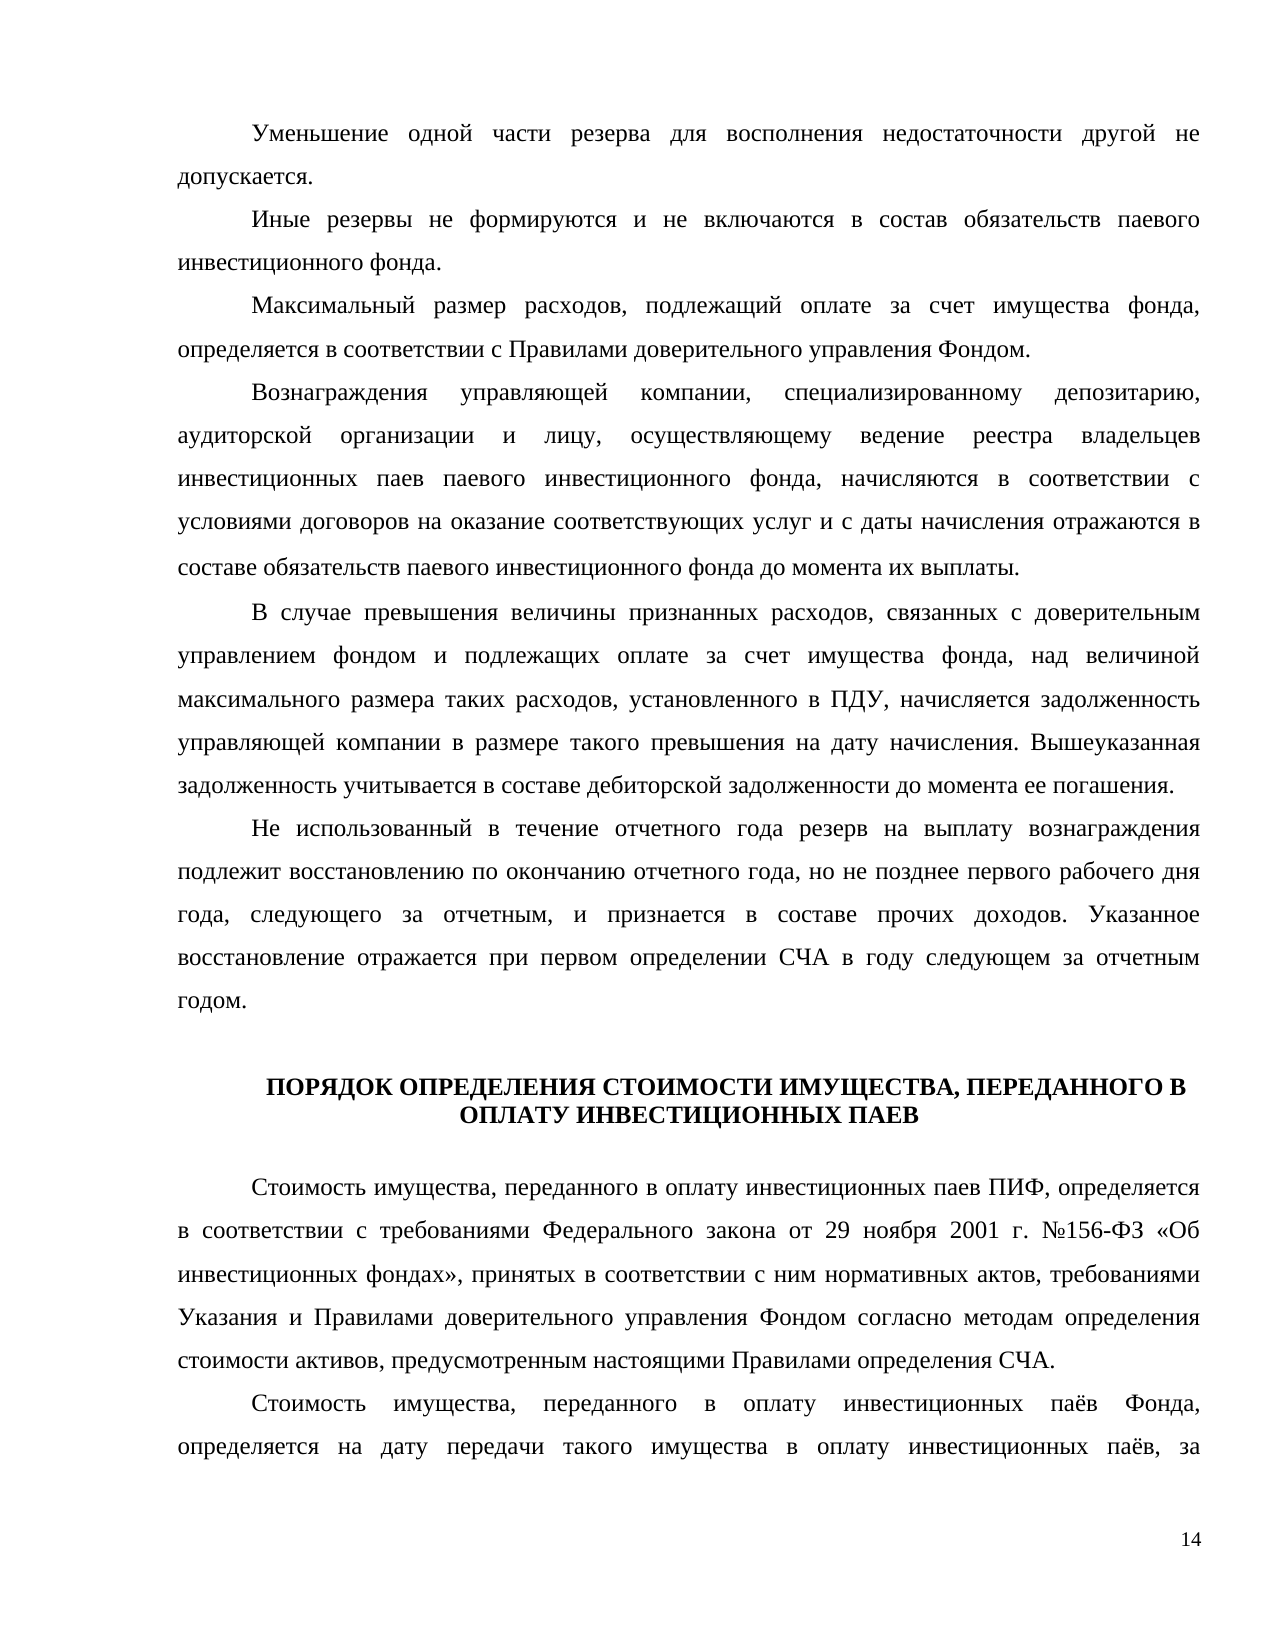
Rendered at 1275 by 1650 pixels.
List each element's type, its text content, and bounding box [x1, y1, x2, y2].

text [177, 1388, 1201, 1460]
text Не использованный в течение отчетного года резерв на выплату вознаграждения подлежит восстановлению по окончанию отчетного года, но не позднее первого рабочего дня года, следующего за отчетным, и признается в составе прочих доходов. Указанное восстановление отражается при первом определении СЧА в году следующем за отчетным годом. [177, 813, 1201, 1014]
text Стоимость имущества, переданного в оплату инвестиционных паев ПИФ, определяется в соответствии с требованиями Федерального закона от 29 ноября 2001 г. №156-ФЗ «Об инвестиционных фондах», принятых в соответствии с ним нормативных актов, требованиями Указания и Правилами доверительного управления Фондом согласно методам определения стоимости активов, предусмотренным настоящими Правилами определения СЧА. [177, 1172, 1201, 1374]
text Иные резервы не формируются и не включаются в состав обязательств паевого инвестиционного фонда. [177, 204, 1201, 276]
text Максимальный размер расходов, подлежащий оплате за счет имущества фонда, определяется в соответствии с Правилами доверительного управления Фондом. [177, 291, 1201, 362]
text ПОРЯДОК ОПРЕДЕЛЕНИЯ СТОИМОСТИ ИМУЩЕСТВА, ПЕРЕДАННОГО В ОПЛАТУ ИНВЕСТИЦИОННЫХ ПАЕВ [177, 1072, 1201, 1129]
text Вознаграждения управляющей компании, специализированному депозитарию, аудиторской организации и лицу, осуществляющему ведение реестра владельцев инвестиционных паев паевого инвестиционного фонда, начисляются в соответствии с условиями договоров на оказание соответствующих услуг и с даты начисления отражаются в составе обязательств паевого инвестиционного фонда до момента их выплаты. [177, 377, 1201, 582]
text В случае превышения величины признанных расходов, связанных с доверительным управлением фондом и подлежащих оплате за счет имущества фонда, над величиной максимального размера таких расходов, установленного в ПДУ, начисляется задолженность управляющей компании в размере такого превышения на дату начисления. Вышеуказанная задолженность учитывается в составе дебиторской задолженности до момента ее погашения. [177, 597, 1201, 799]
list Уменьшение одной части резерва для восполнения недостаточности другой не допускается. [177, 118, 1201, 190]
